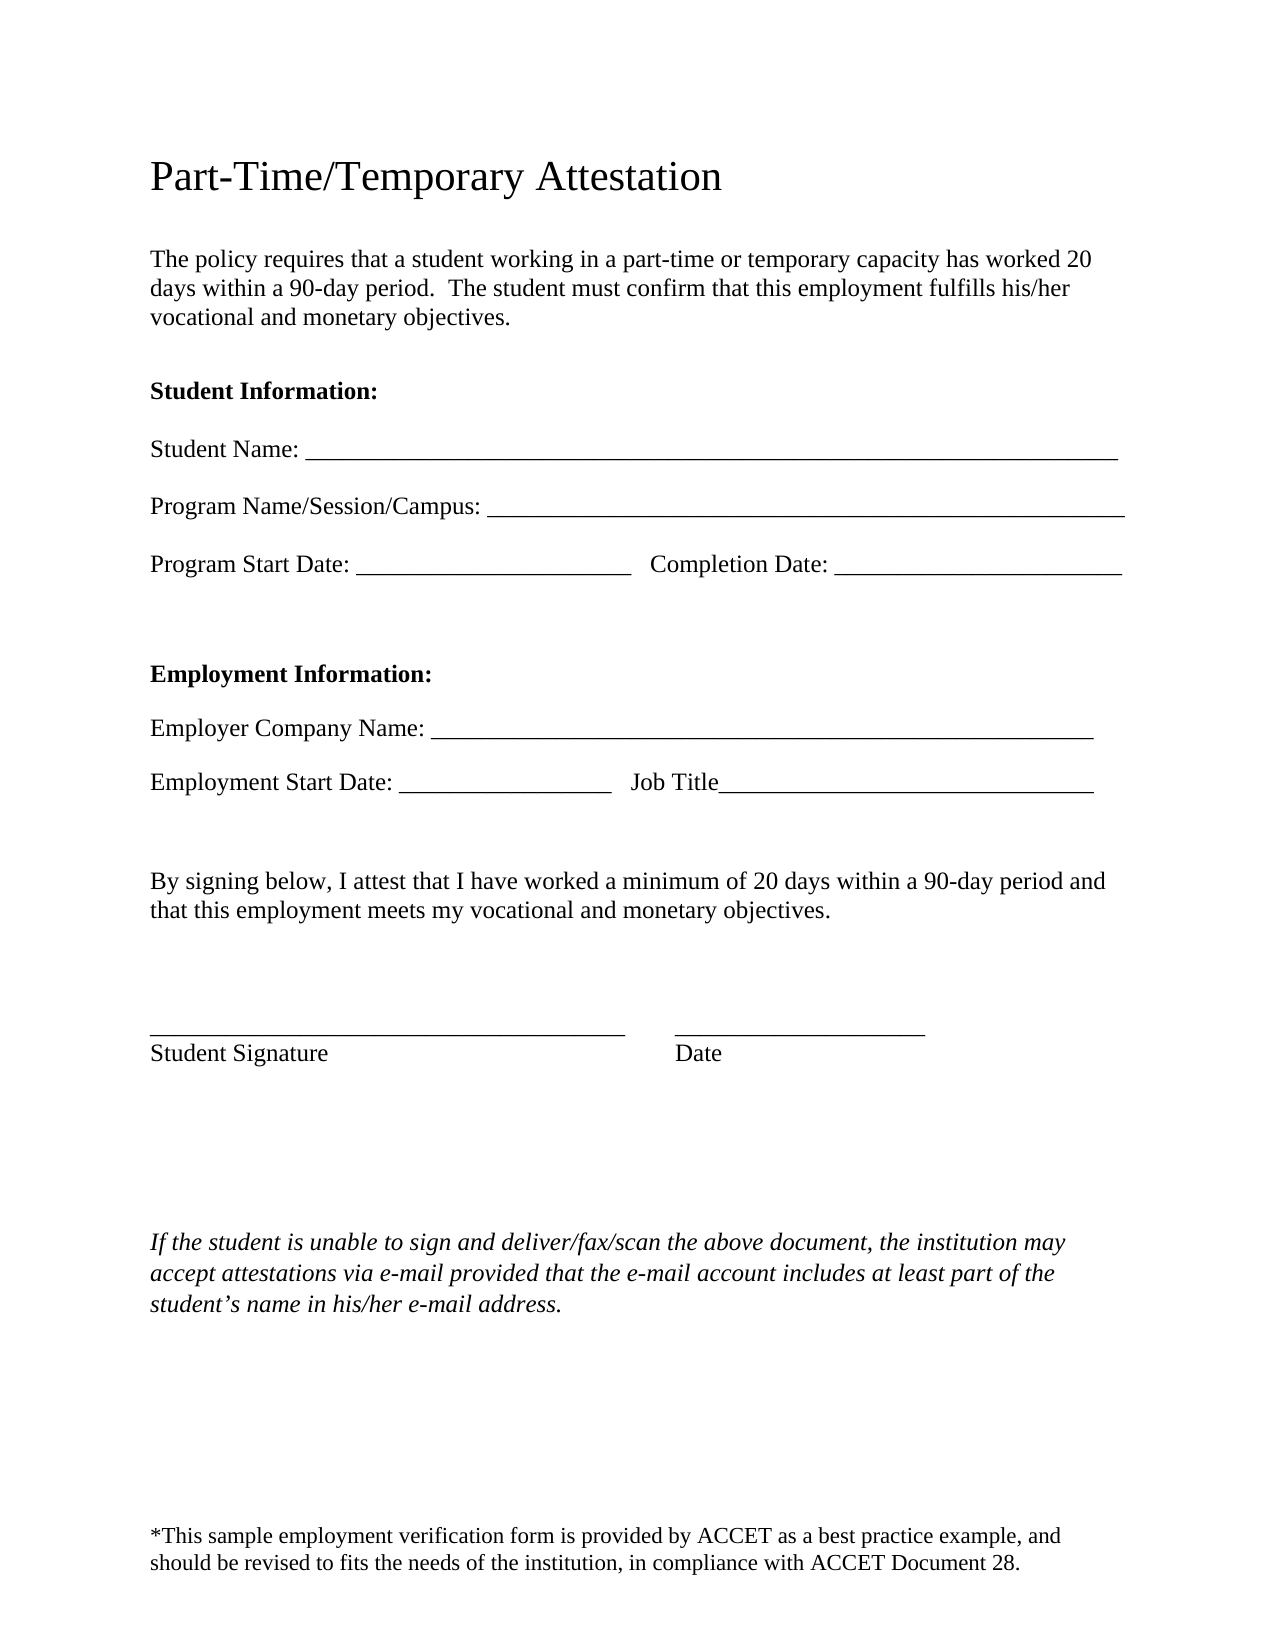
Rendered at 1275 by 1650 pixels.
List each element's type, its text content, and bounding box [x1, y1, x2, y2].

text If the student is unable to sign and deliver/fax/scan the above document, the institution may accept attestations via e-mail provided that the e-mail account includes at least part of the student’s name in his/her e-mail address. [150, 1227, 1125, 1318]
text Employment Start Date: _________________ Job Title______________________________ [150, 767, 1125, 796]
text By signing below, I attest that I have worked a minimum of 20 days within a 90-day period and that this employment meets my vocational and monetary objectives. [150, 866, 1125, 923]
text Employer Company Name: _____________________________________________________ [150, 713, 1125, 742]
text Program Start Date: ______________________ Completion Date: _______________________ [150, 549, 1125, 577]
text Part-Time/Temporary Attestation [150, 150, 1125, 199]
text ______________________________________ ____________________ Student Signature Date [150, 1010, 1125, 1067]
text The policy requires that a student working in a part-time or temporary capacity has worked 20 days within a 90-day period. The student must confirm that this employment fulfills his/her vocational and monetary objectives. [150, 244, 1125, 331]
text Student Information: [150, 376, 1125, 405]
text Employment Information: [150, 659, 1125, 688]
text Program Name/Session/Campus: ___________________________________________________ [150, 491, 1125, 520]
text Student Name: _________________________________________________________________ [150, 434, 1125, 462]
